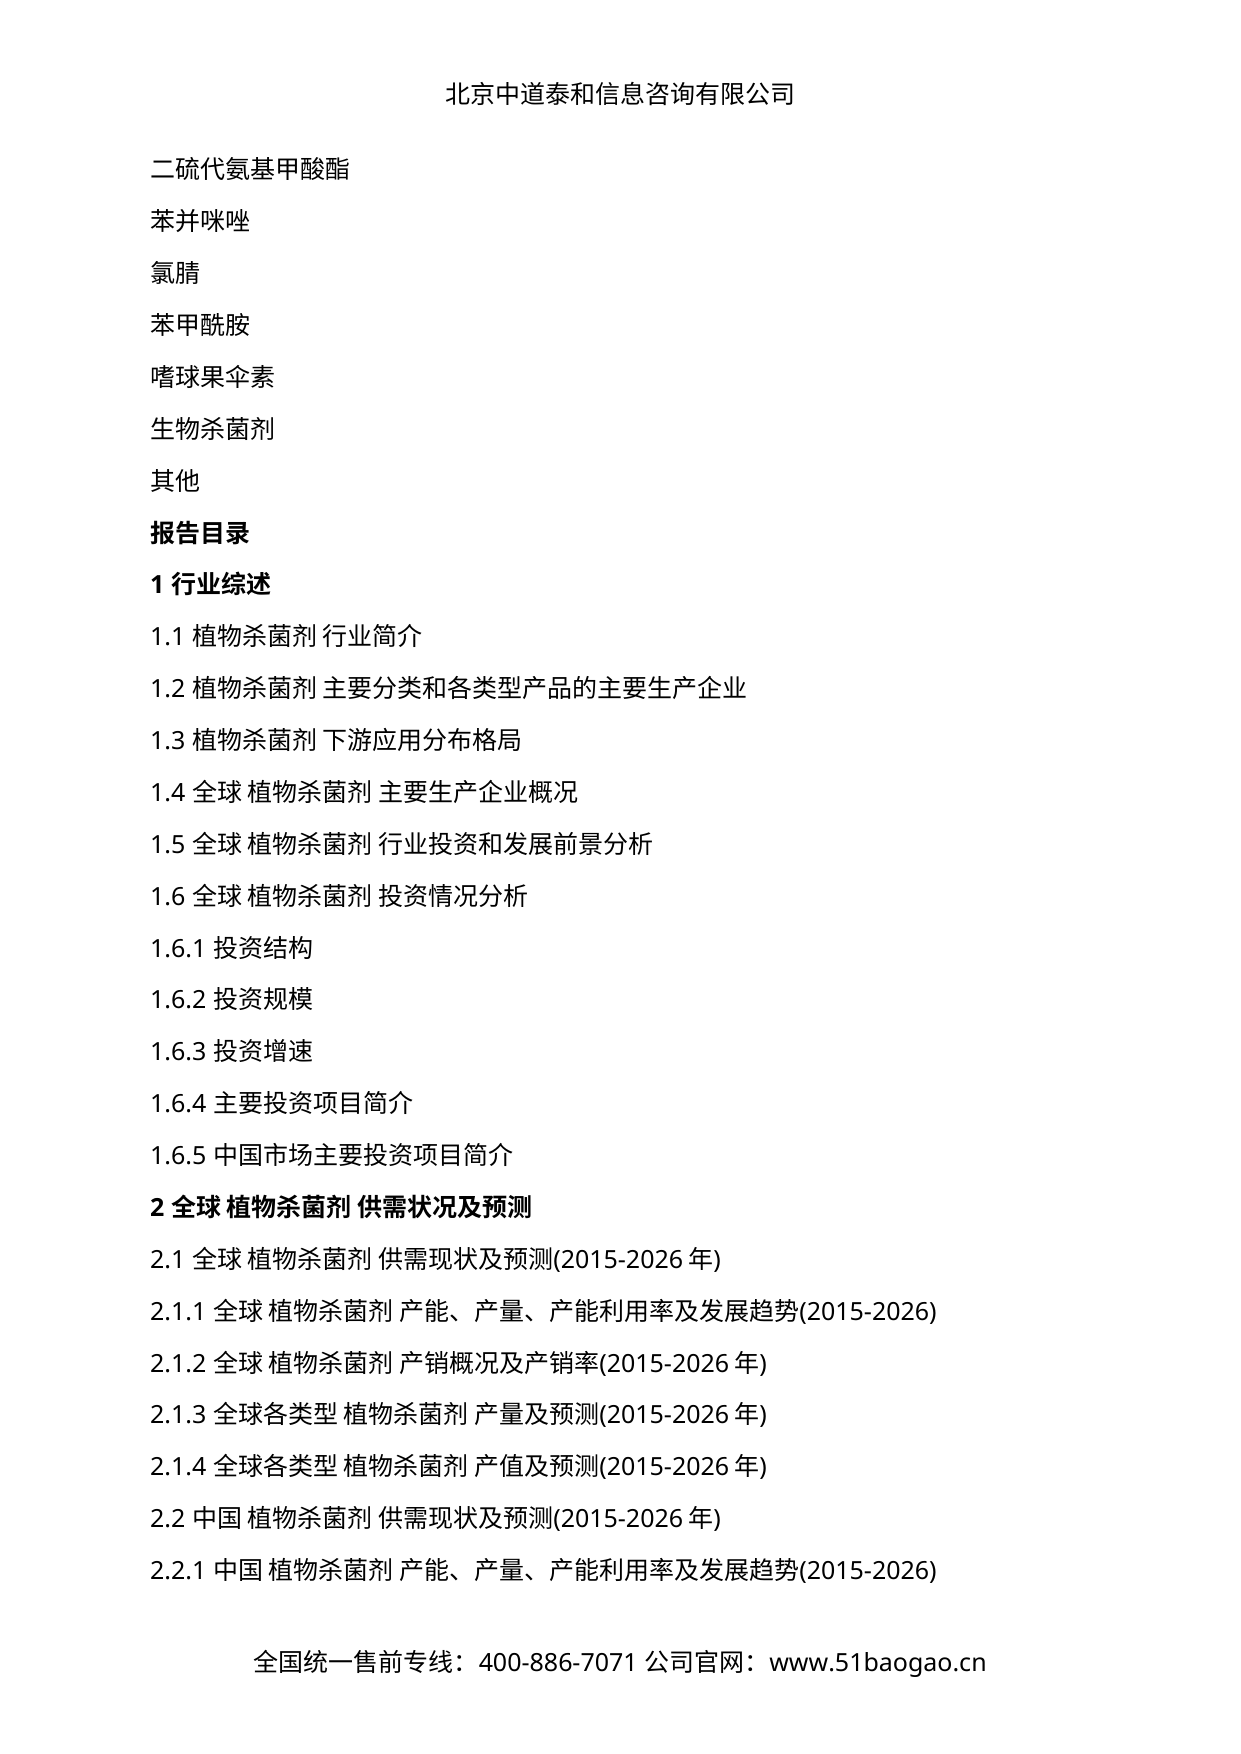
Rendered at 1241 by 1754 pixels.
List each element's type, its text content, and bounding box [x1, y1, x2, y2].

text 1.2 植物杀菌剂 主要分类和各类型产品的主要生产企业 [150, 669, 1090, 705]
text 1.4 全球 植物杀菌剂 主要生产企业概况 [150, 772, 1090, 809]
text 报告目录 [150, 513, 1090, 549]
text 1 行业综述 [150, 565, 1090, 601]
text 1.6 全球 植物杀菌剂 投资情况分析 [150, 876, 1090, 912]
text 其他 [150, 461, 1090, 497]
text 2.2 中国 植物杀菌剂 供需现状及预测(2015-2026年) [150, 1499, 1090, 1535]
text 生物杀菌剂 [150, 409, 1090, 446]
text 2 全球 植物杀菌剂 供需状况及预测 [150, 1187, 1090, 1224]
text 氯腈 [150, 254, 1090, 290]
text 苯甲酰胺 [150, 306, 1090, 342]
text 2.1.2 全球 植物杀菌剂 产销概况及产销率(2015-2026年) [150, 1343, 1090, 1379]
text 二硫代氨基甲酸酯 [150, 150, 1090, 186]
text 1.6.5 中国市场主要投资项目简介 [150, 1136, 1090, 1172]
text 2.2.1 中国 植物杀菌剂 产能、产量、产能利用率及发展趋势(2015-2026) [150, 1551, 1090, 1587]
text 2.1.1 全球 植物杀菌剂 产能、产量、产能利用率及发展趋势(2015-2026) [150, 1291, 1090, 1327]
text 1.3 植物杀菌剂 下游应用分布格局 [150, 721, 1090, 757]
text 1.6.1 投资结构 [150, 928, 1090, 964]
text 苯并咪唑 [150, 202, 1090, 238]
text 1.6.4 主要投资项目简介 [150, 1084, 1090, 1120]
text 1.1 植物杀菌剂 行业简介 [150, 617, 1090, 653]
text 1.6.3 投资增速 [150, 1032, 1090, 1068]
text 1.5 全球 植物杀菌剂 行业投资和发展前景分析 [150, 824, 1090, 861]
text 2.1.4 全球各类型 植物杀菌剂 产值及预测(2015-2026年) [150, 1447, 1090, 1483]
text 2.1.3 全球各类型 植物杀菌剂 产量及预测(2015-2026年) [150, 1395, 1090, 1431]
text 1.6.2 投资规模 [150, 980, 1090, 1016]
text 2.1 全球 植物杀菌剂 供需现状及预测(2015-2026年) [150, 1239, 1090, 1276]
text 嗜球果伞素 [150, 357, 1090, 394]
